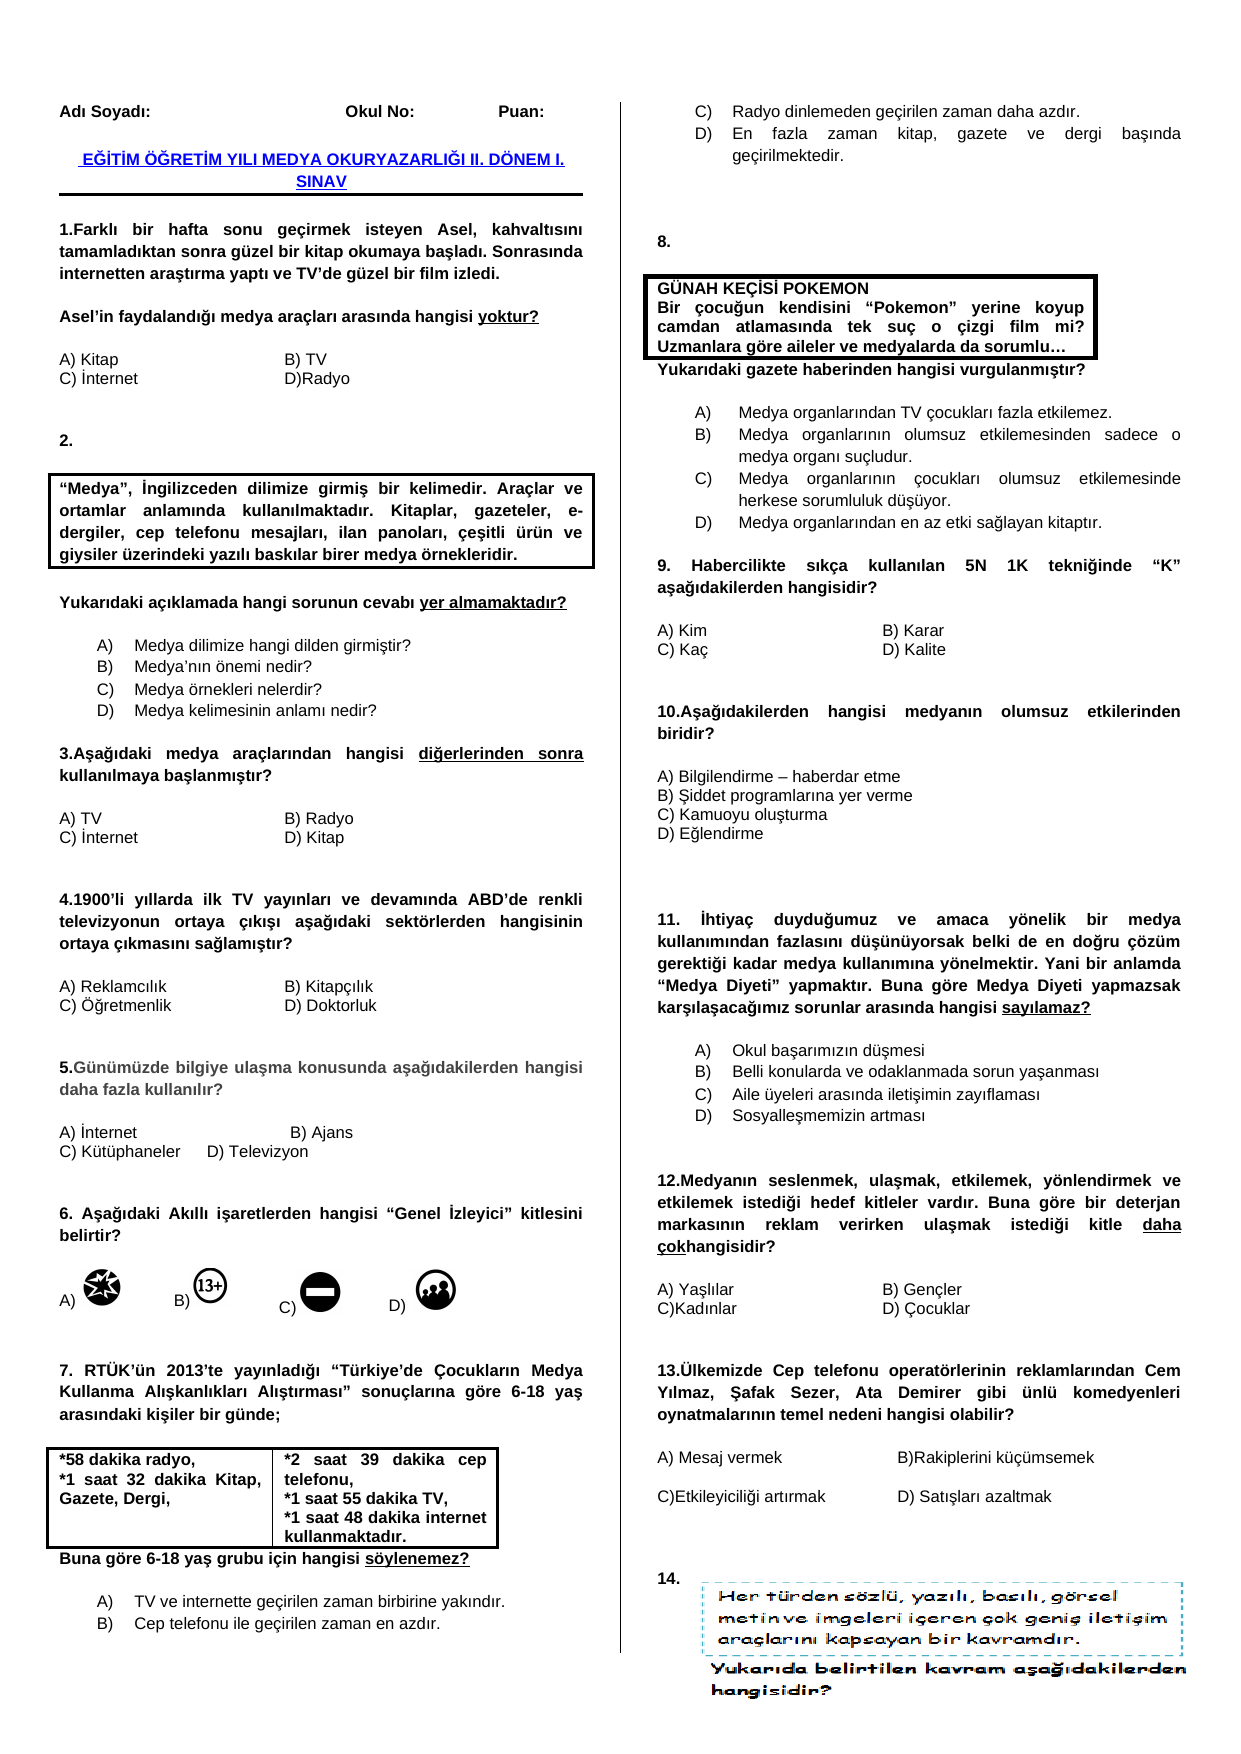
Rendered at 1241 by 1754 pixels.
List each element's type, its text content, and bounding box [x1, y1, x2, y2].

table_cell D) Çocuklar [871, 1299, 1096, 1318]
text 4.1900’li yıllarda ilk TV yayınları ve devamında ABD’de renkli televizyonun ortaya çıkışı aşağıdaki sektörlerden hangisinin ortaya çıkmasını sağlamıştır? [59, 890, 583, 953]
text Adı Soyadı: Okul No: Puan: [59, 102, 583, 126]
picture [296, 1268, 343, 1314]
text 9. Habercilikte sıkça kullanılan 5N 1K tekniğinde “K” aşağıdakilerden hangisidir? [657, 556, 1181, 597]
text 1.Farklı bir hafta sonu geçirmek isteyen Asel, kahvaltısını tamamladıktan sonra güzel bir kitap okumaya başladı. Sonrasında internetten araştırma yaptı ve TV’de güzel bir film izledi. [59, 220, 583, 283]
list Medya organlarının çocukları olumsuz etkilemesinde herkese sorumluluk düşüyor. [694, 469, 1181, 510]
table_header A) TV [48, 809, 273, 828]
table_cell C) Öğretmenlik [48, 996, 273, 1015]
text B) Şiddet programlarına yer verme [657, 786, 1181, 805]
list Medya kelimesinin anlamı nedir? [97, 701, 583, 720]
text Yukarıdaki açıklamada hangi sorunun cevabı yer almamaktadır? [59, 592, 583, 612]
list Aile üyeleri arasında iletişimin zayıflaması [694, 1084, 1181, 1103]
picture [190, 1268, 229, 1307]
table_header GÜNAH KEÇİSİ POKEMON Bir çocuğun kendisini “Pokemon” yerine koyup camdan atlamasında tek suç o çizgi film mi? Uzmanlara göre aileler ve medyalarda da sorumlu… [648, 279, 1093, 356]
list Medya organlarından en az etki sağlayan kitaptır. [694, 513, 1181, 532]
table_cell C) İnternet [48, 369, 273, 388]
list Okul başarımızın düşmesi [694, 1040, 1181, 1059]
text C) Kütüphaneler D) Televizyon [59, 1142, 583, 1161]
list Medya örnekleri nelerdir? [97, 679, 583, 698]
list Medya organlarından TV çocukları fazla etkilemez. [694, 403, 1181, 422]
text 8. [657, 231, 1181, 251]
text Buna göre 6-18 yaş grubu için hangisi söylenemez? [59, 1549, 583, 1568]
table_cell C) Kaç [646, 640, 871, 659]
table_header B) Radyo [273, 809, 498, 828]
table_header B) Gençler [871, 1280, 1096, 1299]
list TV ve internette geçirilen zaman birbirine yakındır. [97, 1592, 583, 1611]
text 14. [657, 1568, 1181, 1588]
text A) Bilgilendirme – haberdar etme [657, 766, 1181, 786]
text C) Kamuoyu oluşturma [657, 805, 1181, 824]
table_header A) Yaşlılar [646, 1280, 871, 1299]
text 3.Aşağıdaki medya araçlarından hangisi diğerlerinden sonra kullanılmaya başlanmıştır? [59, 744, 583, 785]
table_header C) [268, 1269, 377, 1317]
table_cell D)Radyo [273, 369, 498, 388]
table_header B) TV [273, 349, 498, 368]
table_cell D) Doktorluk [273, 996, 498, 1015]
table_cell C) İnternet [48, 828, 273, 847]
text 5.Günümüzde bilgiye ulaşma konusunda aşağıdakilerden hangisi daha fazla kullanılır? [59, 1058, 583, 1099]
text 6. Aşağıdaki Akıllı işaretlerden hangisi “Genel İzleyici” kitlesini belirtir? [59, 1204, 583, 1245]
text EĞİTİM ÖĞRETİM YILI MEDYA OKURYAZARLIĞI II. DÖNEM I. SINAV [59, 150, 583, 193]
picture [410, 1268, 458, 1312]
table_header *58 dakika radyo, *1 saat 32 dakika Kitap, Gazete, Dergi, [49, 1450, 272, 1546]
text Asel’in faydalandığı medya araçları arasında hangisi yoktur? [59, 307, 583, 326]
list Belli konularda ve odaklanmada sorun yaşanması [694, 1062, 1181, 1081]
table_header B) [163, 1269, 267, 1317]
table_header A) Kim [646, 621, 871, 640]
text 2. [59, 431, 583, 450]
text Yukarıdaki gazete haberinden hangisi vurgulanmıştır? [657, 360, 1181, 379]
table_header A) Mesaj vermek [646, 1448, 886, 1487]
table_header B)Rakiplerini küçümsemek [886, 1448, 1200, 1487]
table_header A) Reklamcılık [48, 977, 273, 996]
table_cell C)Etkileyiciliği artırmak [646, 1487, 886, 1526]
table_header *2 saat 39 dakika cep telefonu, *1 saat 55 dakika TV, *1 saat 48 dakika internet kullanmaktadır. [273, 1450, 496, 1546]
list En fazla zaman kitap, gazete ve dergi başında geçirilmektedir. [694, 124, 1181, 165]
text A) İnternet B) Ajans [59, 1123, 583, 1142]
text 11. İhtiyaç duyduğumuz ve amaca yönelik bir medya kullanımından fazlasını düşünüyorsak belki de en doğru çözüm gerektiği kadar medya kullanımına yönelmektir. Yani bir anlamda “Medya Diyeti” yapmaktır. Buna göre Medya Diyeti yapmazsak karşılaşacağımız sorunlar arasında hangisi sayılamaz? [657, 909, 1181, 1017]
table_header D) [377, 1269, 506, 1317]
text 13.Ülkemizde Cep telefonu operatörlerinin reklamlarından Cem Yılmaz, Şafak Sezer, Ata Demirer gibi ünlü komedyenleri oynatmalarının temel nedeni hangisi olabilir? [657, 1361, 1181, 1424]
table_header A) Kitap [48, 349, 273, 368]
picture [685, 1572, 1208, 1705]
text 10.Aşağıdakilerden hangisi medyanın olumsuz etkilerinden biridir? [657, 702, 1181, 743]
list Sosyalleşmemizin artması [694, 1106, 1181, 1125]
list Medya organlarının olumsuz etkilemesinden sadece o medya organı suçludur. [694, 425, 1181, 466]
picture [80, 1268, 122, 1307]
table_header A) [48, 1269, 162, 1317]
text 12.Medyanın seslenmek, ulaşmak, etkilemek, yönlendirmek ve etkilemek istediği hedef kitleler vardır. Buna göre bir deterjan markasının reklam verirken ulaşmak istediği kitle daha çokhangisidir? [657, 1171, 1181, 1256]
table_cell C)Kadınlar [646, 1299, 871, 1318]
text 7. RTÜK’ün 2013’te yayınladığı “Türkiye’de Çocukların Medya Kullanma Alışkanlıkları Alıştırması” sonuçlarına göre 6-18 yaş arasındaki kişiler bir günde; [59, 1360, 583, 1423]
list Medya’nın önemi nedir? [97, 657, 583, 676]
table_cell D) Satışları azaltmak [886, 1487, 1200, 1526]
table_header B) Karar [871, 621, 1096, 640]
table_cell D) Kitap [273, 828, 498, 847]
table_header B) Kitapçılık [273, 977, 498, 996]
table_cell D) Kalite [871, 640, 1096, 659]
list Radyo dinlemeden geçirilen zaman daha azdır. [694, 102, 1181, 121]
list Medya dilimize hangi dilden girmiştir? [97, 635, 583, 654]
text “Medya”, İngilizceden dilimize girmiş bir kelimedir. Araçlar ve ortamlar anlamında kullanılmaktadır. Kitaplar, gazeteler, e-dergiler, cep telefonu mesajları, ilan panoları, çeşitli ürün ve giysiler üzerindeki yazılı baskılar birer medya örnekleridir. [51, 476, 592, 566]
list Cep telefonu ile geçirilen zaman en azdır. [97, 1614, 583, 1633]
text D) Eğlendirme [657, 824, 1181, 843]
